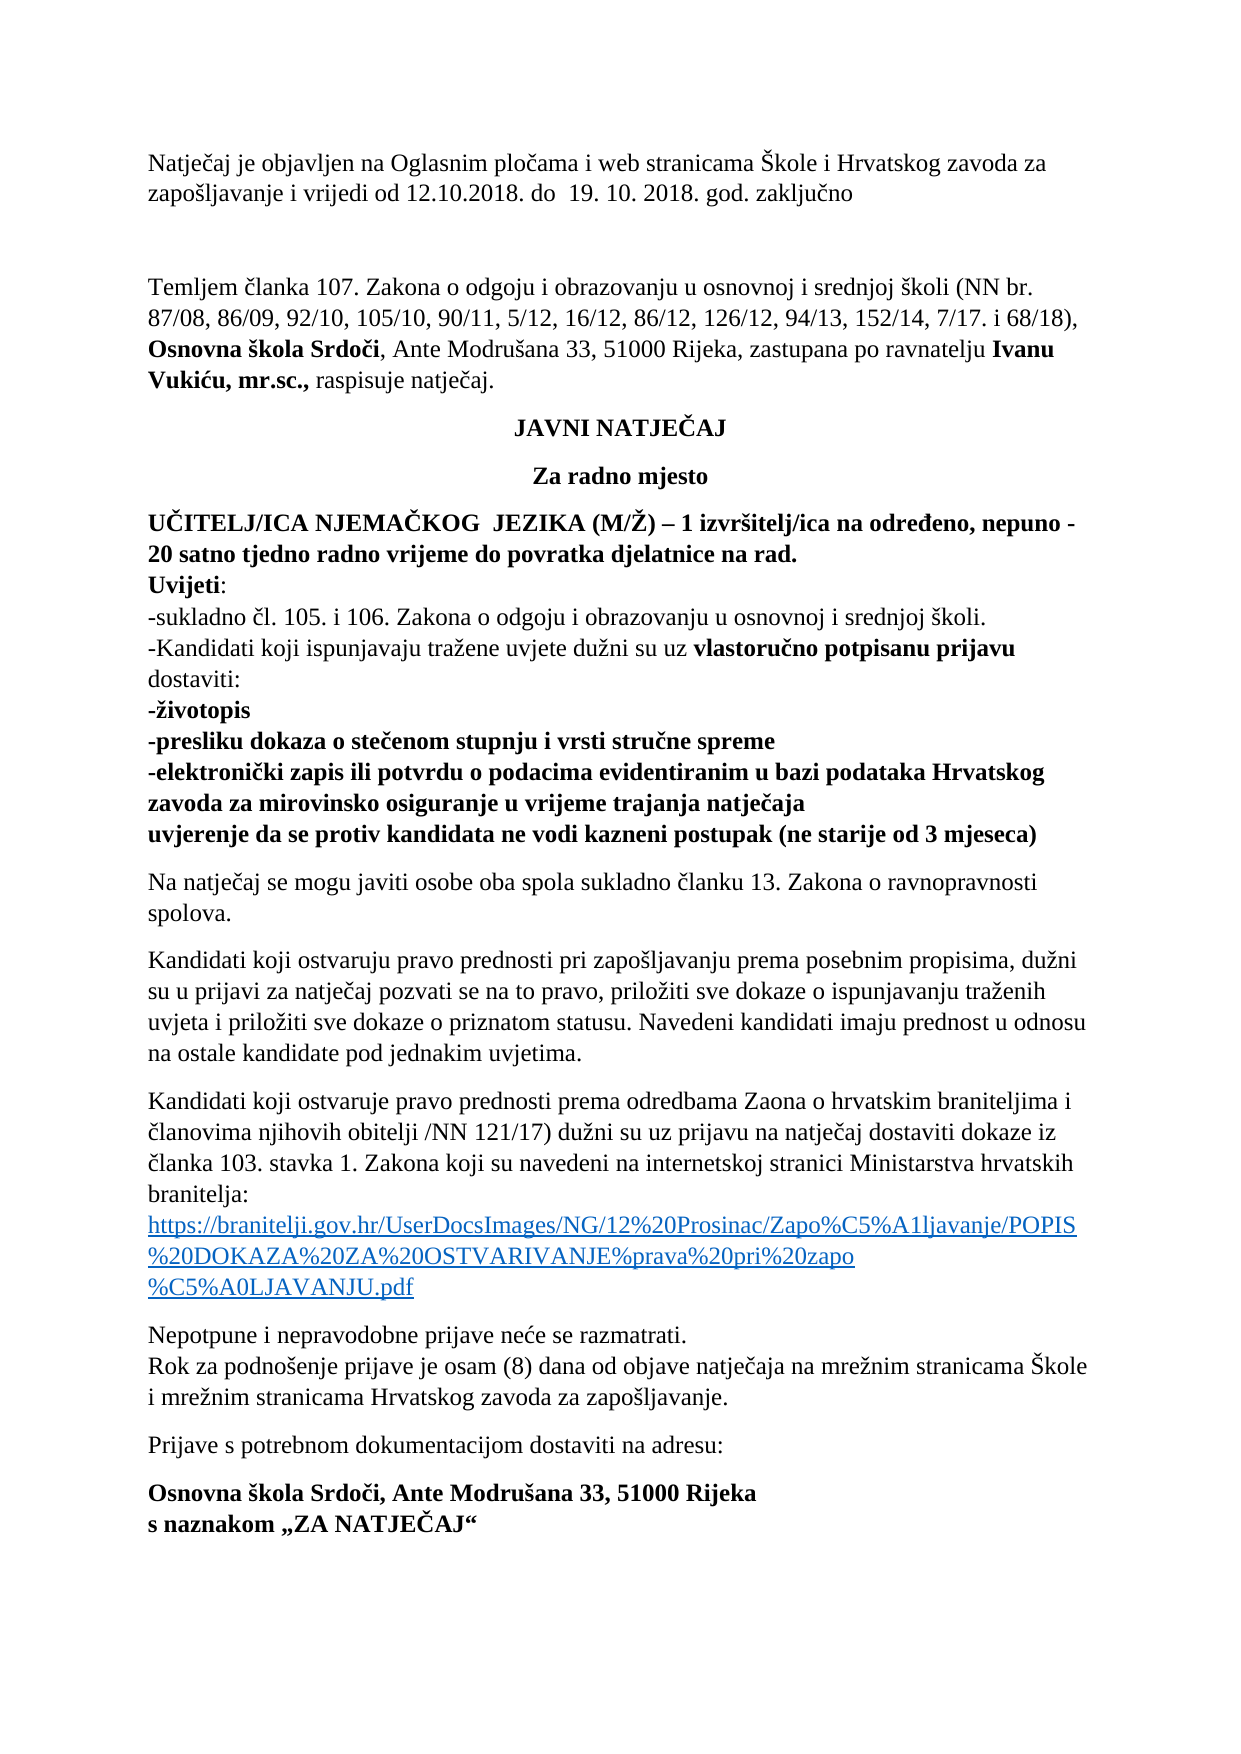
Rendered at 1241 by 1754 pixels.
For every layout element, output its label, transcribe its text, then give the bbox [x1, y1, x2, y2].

text UČITELJ/ICA NJEMAČKOG JEZIKA (M/Ž) – 1 izvršitelj/ica na određeno, nepuno - 20 satno tjedno radno vrijeme do povratka djelatnice na rad. Uvijeti: -sukladno čl. 105. i 106. Zakona o odgoju i obrazovanju u osnovnoj i srednjoj školi. -Kandidati koji ispunjavaju tražene uvjete dužni su uz vlastoručno potpisanu prijavu dostaviti: -životopis -presliku dokaza o stečenom stupnju i vrsti stručne spreme -elektronički zapis ili potvrdu o podacima evidentiranim u bazi podataka Hrvatskog zavoda za mirovinsko osiguranje u vrijeme trajanja natječaja uvjerenje da se protiv kandidata ne vodi kazneni postupak (ne starije od 3 mjeseca) [148, 508, 1093, 848]
text Za radno mjesto [148, 461, 1093, 489]
text Nepotpune i nepravodobne prijave neće se razmatrati. Rok za podnošenje prijave je osam (8) dana od objave natječaja na mrežnim stranicama Škole i mrežnim stranicama Hrvatskog zavoda za zapošljavanje. [148, 1320, 1093, 1411]
text Kandidati koji ostvaruju pravo prednosti pri zapošljavanju prema posebnim propisima, dužni su u prijavi za natječaj pozvati se na to pravo, priložiti sve dokaze o ispunjavanju traženih uvjeta i priložiti sve dokaze o priznatom statusu. Navedeni kandidati imaju prednost u odnosu na ostale kandidate pod jednakim uvjetima. [148, 945, 1093, 1067]
text JAVNI NATJEČAJ [148, 413, 1093, 442]
text Prijave s potrebnom dokumentacijom dostaviti na adresu: [148, 1430, 1093, 1459]
text Natječaj je objavljen na Oglasnim pločama i web stranicama Škole i Hrvatskog zavoda za zapošljavanje i vrijedi od 12.10.2018. do 19. 10. 2018. god. zaključno [148, 148, 1093, 206]
text Osnovna škola Srdoči, Ante Modrušana 33, 51000 Rijeka s naznakom „ZA NATJEČAJ“ [148, 1478, 1093, 1568]
text Temljem članka 107. Zakona o odgoju i obrazovanju u osnovnoj i srednjoj školi (NN br. 87/08, 86/09, 92/10, 105/10, 90/11, 5/12, 16/12, 86/12, 126/12, 94/13, 152/14, 7/17. i 68/18), Osnovna škola Srdoči, Ante Modrušana 33, 51000 Rijeka, zastupana po ravnatelju Ivanu Vukiću, mr.sc., raspisuje natječaj. [148, 272, 1093, 394]
text Kandidati koji ostvaruje pravo prednosti prema odredbama Zaona o hrvatskim braniteljima i članovima njihovih obitelji /NN 121/17) dužni su uz prijavu na natječaj dostaviti dokaze iz članka 103. stavka 1. Zakona koji su navedeni na internetskoj stranici Ministarstva hrvatskih branitelja: https://branitelji.gov.hr/UserDocsImages/NG/12%20Prosinac/Zapo%C5%A1ljavanje/POPIS%20DOKAZA%20ZA%20OSTVARIVANJE%prava%20pri%20zapo%C5%A0LJAVANJU.pdf [148, 1086, 1093, 1301]
text Na natječaj se mogu javiti osobe oba spola sukladno članku 13. Zakona o ravnopravnosti spolova. [148, 867, 1093, 926]
